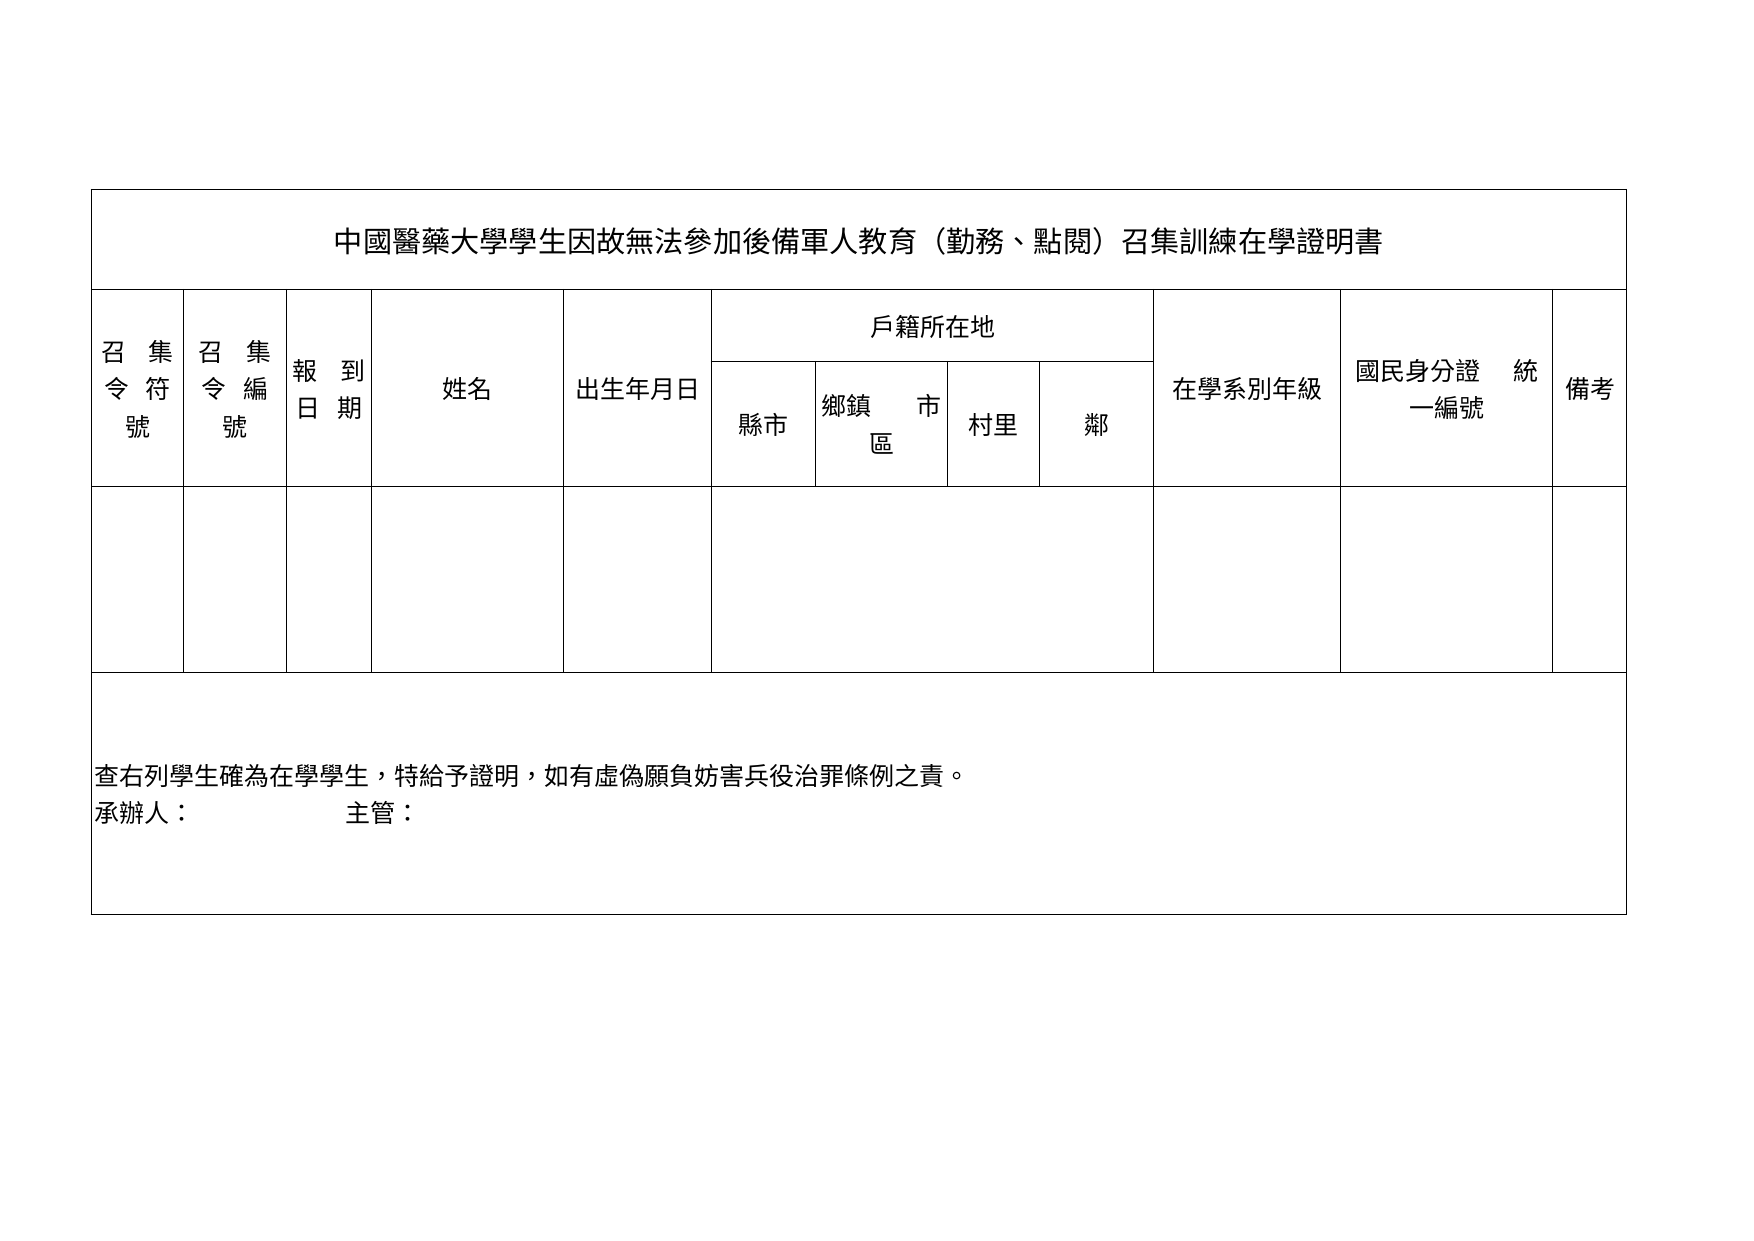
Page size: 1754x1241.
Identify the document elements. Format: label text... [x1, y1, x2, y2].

table_cell 查右列學生確為在學學生，特給予證明，如有虛偽願負妨害兵役治罪條例之責。 承辦人： 主管： [92, 673, 1626, 914]
table_cell [372, 487, 563, 672]
table_cell 國民身分證 統一編號 [1341, 290, 1552, 486]
table_cell [1154, 487, 1340, 672]
table_cell [564, 487, 711, 672]
table_cell 縣市 [712, 362, 815, 486]
table_cell [184, 487, 286, 672]
table_cell [712, 487, 1153, 672]
table_cell [1341, 487, 1552, 672]
table_cell [287, 487, 371, 672]
table_cell 召 集 令 符 號 [92, 290, 183, 486]
table_cell [92, 487, 183, 672]
table_cell 戶籍所在地 [712, 290, 1153, 361]
table_cell 姓名 [372, 290, 563, 486]
table_cell [1553, 487, 1626, 672]
table_cell 備考 [1553, 290, 1626, 486]
table_cell 召 集 令 編 號 [184, 290, 286, 486]
table_cell 鄉鎮 市區 [816, 362, 947, 486]
table_header 中國醫藥大學學生因故無法參加後備軍人教育（勤務、點閱）召集訓練在學證明書 [92, 190, 1626, 289]
table_cell 村里 [948, 362, 1039, 486]
table_cell 報 到 日 期 [287, 290, 371, 486]
table_cell 在學系別年級 [1154, 290, 1340, 486]
table_cell 鄰 [1040, 362, 1153, 486]
table_cell 出生年月日 [564, 290, 711, 486]
